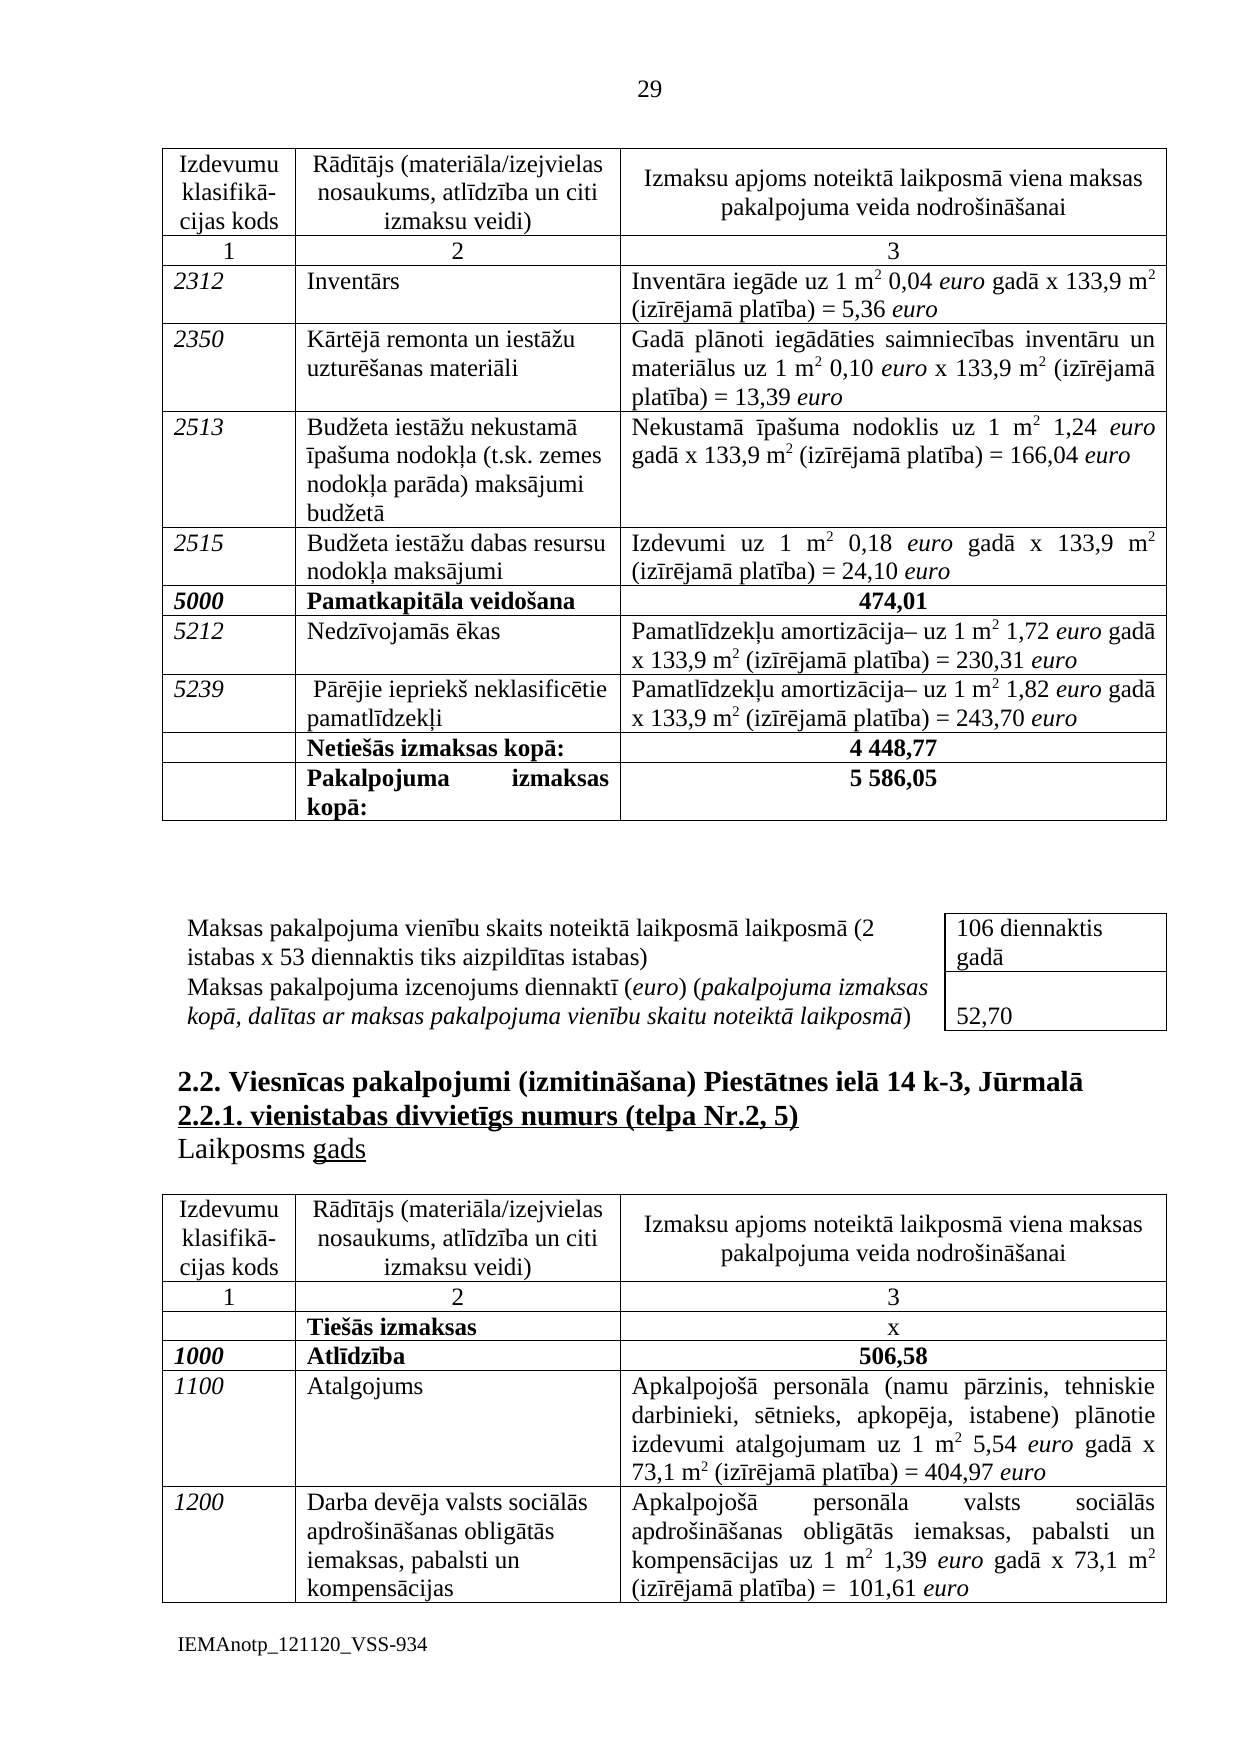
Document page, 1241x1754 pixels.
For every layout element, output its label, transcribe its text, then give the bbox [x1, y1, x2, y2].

table_cell 2513 [163, 412, 295, 527]
table_cell Darba devēja valsts sociālās apdrošināšanas obligātās iemaksas, pabalsti un kompensācijas [296, 1487, 620, 1602]
table_cell Nekustamā īpašuma nodoklis uz 1 m2 1,24 euro gadā x 133,9 m2 (izīrējamā platība) = 166,04 euro [621, 412, 1166, 527]
table_header Maksas pakalpojuma vienību skaits noteiktā laikposmā laikposmā (2 istabas x 53 diennaktis tiks aizpildītas istabas) [176, 913, 944, 971]
table_cell 1 [163, 1282, 295, 1311]
table_header Izdevumu klasifikā-cijas kods [163, 149, 295, 235]
table_cell [163, 763, 295, 820]
table_header Rādītājs (materiāla/izejvielas nosaukums, atlīdzība un citi izmaksu veidi) [296, 149, 620, 235]
table_cell Apkalpojošā personāla valsts sociālās apdrošināšanas obligātās iemaksas, pabalsti un kompensācijas uz 1 m2 1,39 euro gadā x 73,1 m2 (izīrējamā platība) = 101,61 euro [621, 1487, 1166, 1602]
table_cell 52,70 [946, 972, 1166, 1029]
table_cell 5000 [163, 586, 295, 615]
table_header Rādītājs (materiāla/izejvielas nosaukums, atlīdzība un citi izmaksu veidi) [296, 1195, 620, 1281]
table_cell 2 [296, 1282, 620, 1311]
table_cell 1200 [163, 1487, 295, 1602]
text 2.2. Viesnīcas pakalpojumi (izmitināšana) Piestātnes ielā 14 k-3, Jūrmalā [177, 1064, 1122, 1098]
table_cell Budžeta iestāžu dabas resursu nodokļa maksājumi [296, 528, 620, 585]
table_cell 474,01 [621, 586, 1166, 615]
table_cell Nedzīvojamās ēkas [296, 616, 620, 673]
table_cell Pamatlīdzekļu amortizācija– uz 1 m2 1,82 euro gadā x 133,9 m2 (izīrējamā platība) = 243,70 euro [621, 675, 1166, 732]
table_cell Pārējie iepriekš neklasificētie pamatlīdzekļi [296, 675, 620, 732]
table_cell 506,58 [621, 1341, 1166, 1370]
table_cell 1100 [163, 1371, 295, 1486]
table_cell Pakalpojuma izmaksas kopā: [296, 763, 620, 820]
table_cell x [621, 1312, 1166, 1340]
text 2.2.1. vienistabas divvietīgs numurs (telpa Nr.2, 5) [177, 1098, 1122, 1131]
table_header Izdevumu klasifikā-cijas kods [163, 1195, 295, 1281]
table_cell 3 [621, 236, 1166, 265]
table_cell [163, 733, 295, 762]
table_cell 2515 [163, 528, 295, 585]
table_header Izmaksu apjoms noteiktā laikposmā viena maksas pakalpojuma veida nodrošināšanai [621, 149, 1166, 235]
table_cell Atalgojums [296, 1371, 620, 1486]
table_cell Apkalpojošā personāla (namu pārzinis, tehniskie darbinieki, sētnieks, apkopēja, istabene) plānotie izdevumi atalgojumam uz 1 m2 5,54 euro gadā x 73,1 m2 (izīrējamā platība) = 404,97 euro [621, 1371, 1166, 1486]
table_cell 5212 [163, 616, 295, 673]
table_cell 5 586,05 [621, 763, 1166, 820]
table_cell Inventārs [296, 266, 620, 323]
table_cell 4 448,77 [621, 733, 1166, 762]
table_cell Pamatkapitāla veidošana [296, 586, 620, 615]
table_cell Budžeta iestāžu nekustamā īpašuma nodokļa (t.sk. zemes nodokļa parāda) maksājumi budžetā [296, 412, 620, 527]
table_cell 3 [621, 1282, 1166, 1311]
table_cell [163, 1312, 295, 1340]
table_cell Inventāra iegāde uz 1 m2 0,04 euro gadā x 133,9 m2 (izīrējamā platība) = 5,36 euro [621, 266, 1166, 323]
table_cell Kārtējā remonta un iestāžu uzturēšanas materiāli [296, 324, 620, 411]
table_cell Izdevumi uz 1 m2 0,18 euro gadā x 133,9 m2 (izīrējamā platība) = 24,10 euro [621, 528, 1166, 585]
table_cell Gadā plānoti iegādāties saimniecības inventāru un materiālus uz 1 m2 0,10 euro x 133,9 m2 (izīrējamā platība) = 13,39 euro [621, 324, 1166, 411]
table_cell 5239 [163, 675, 295, 732]
table_cell Maksas pakalpojuma izcenojums diennaktī (euro) (pakalpojuma izmaksas kopā, dalītas ar maksas pakalpojuma vienību skaitu noteiktā laikposmā) [176, 971, 944, 1029]
table_cell Atlīdzība [296, 1341, 620, 1370]
table_cell 1 [163, 236, 295, 265]
table_cell 2312 [163, 266, 295, 323]
table_header Izmaksu apjoms noteiktā laikposmā viena maksas pakalpojuma veida nodrošināšanai [621, 1195, 1166, 1281]
table_cell Netiešās izmaksas kopā: [296, 733, 620, 762]
table_cell 2350 [163, 324, 295, 411]
table_header 106 diennaktis gadā [946, 914, 1166, 971]
text Laikposms gads [177, 1131, 1122, 1165]
table_cell Pamatlīdzekļu amortizācija– uz 1 m2 1,72 euro gadā x 133,9 m2 (izīrējamā platība) = 230,31 euro [621, 616, 1166, 673]
table_cell 1000 [163, 1341, 295, 1370]
table_cell 2 [296, 236, 620, 265]
table_cell Tiešās izmaksas [296, 1312, 620, 1340]
